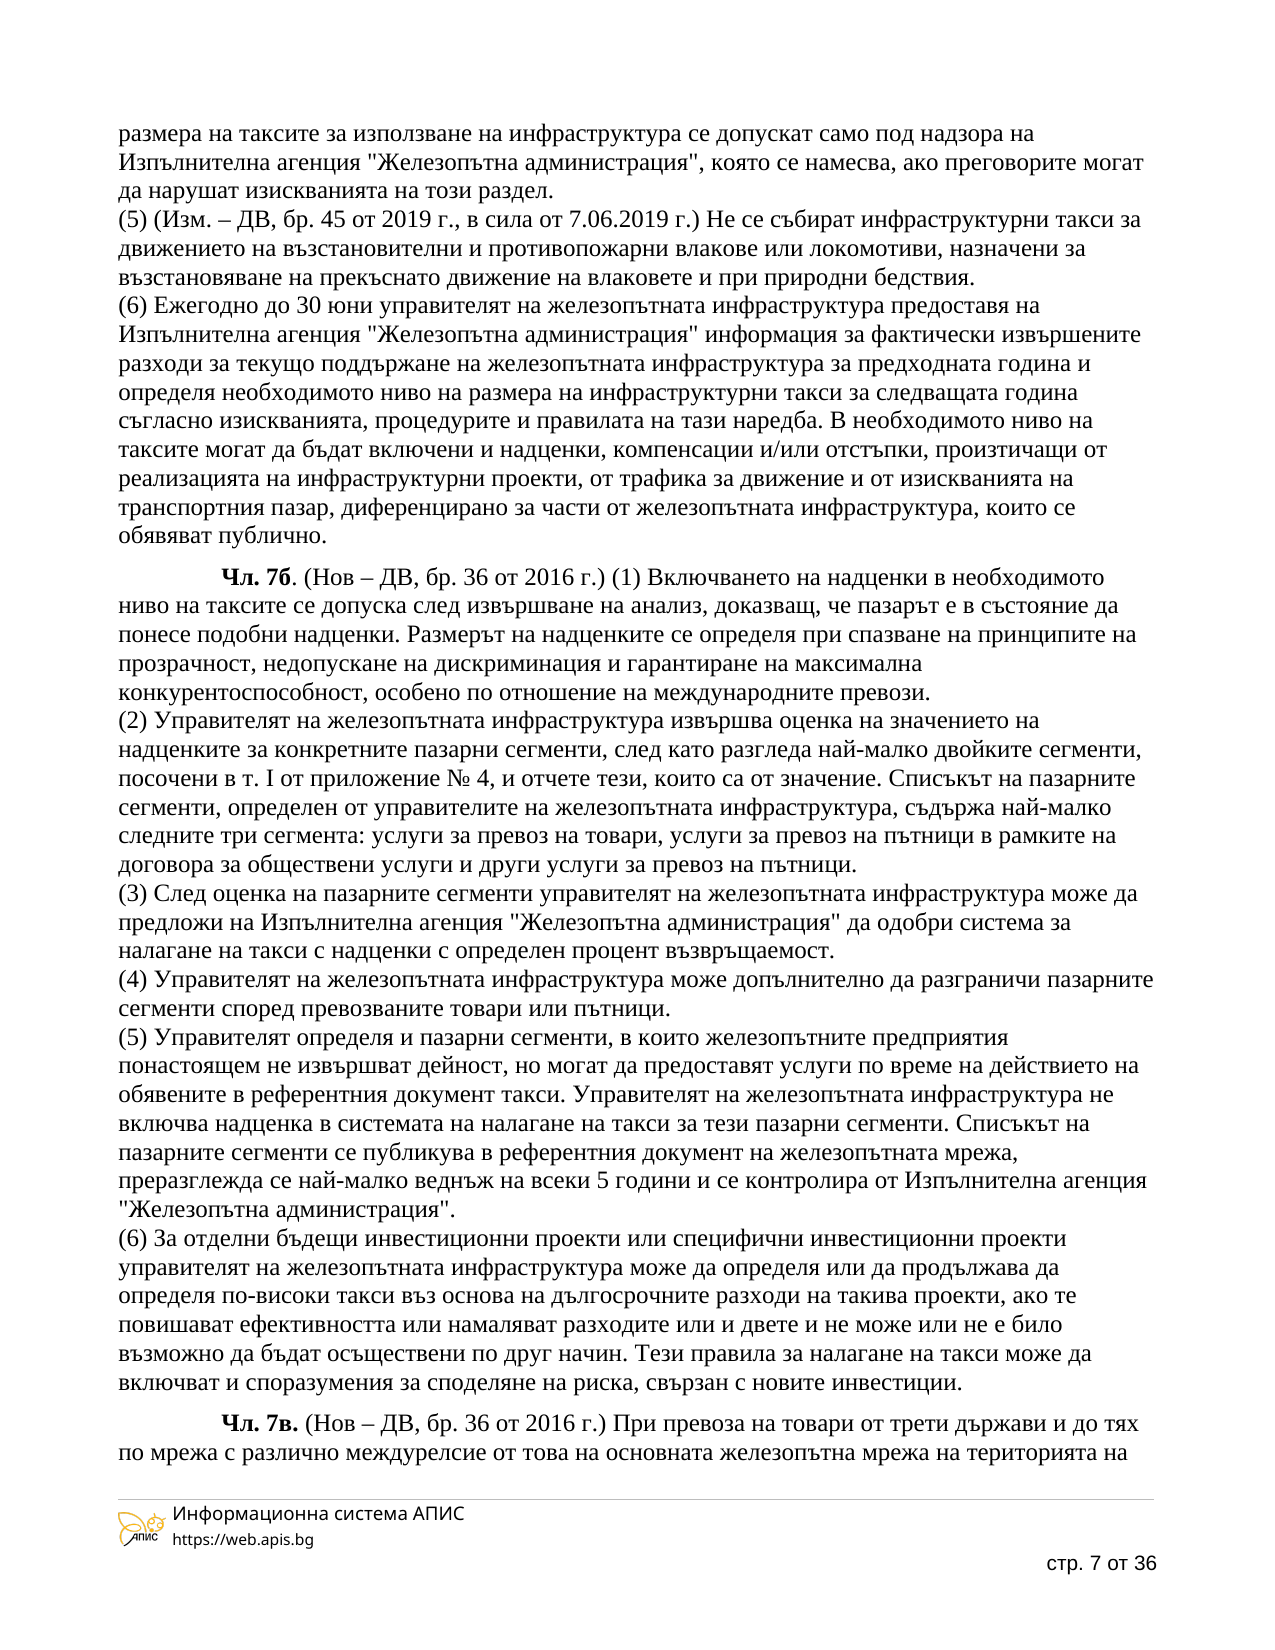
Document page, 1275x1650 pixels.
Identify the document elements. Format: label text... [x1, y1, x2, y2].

text (6) За отделни бъдещи инвестиционни проекти или специфични инвестиционни проекти управителят на железопътната инфраструктура може да определя или да продължава да определя по-високи такси въз основа на дългосрочните разходи на такива проекти, ако те повишават ефективността или намаляват разходите или и двете и не може или не е било възможно да бъдат осъществени по друг начин. Тези правила за налагане на такси може да включват и споразумения за споделяне на риска, свързан с новите инвестиции. [118, 1223, 1157, 1396]
picture [118, 1512, 166, 1547]
text (3) След оценка на пазарните сегменти управителят на железопътната инфраструктура може да предложи на Изпълнителна агенция "Железопътна администрация" да одобри система за налагане на такси с надценки с определен процент възвръщаемост. [118, 878, 1157, 964]
text (4) Управителят на железопътната инфраструктура може допълнително да разграничи пазарните сегменти според превозваните товари или пътници. [118, 964, 1157, 1022]
text (5) (Изм. – ДВ, бр. 45 от 2019 г., в сила от 7.06.2019 г.) Не се събират инфраструктурни такси за движението на възстановителни и противопожарни влакове или локомотиви, назначени за възстановяване на прекъснато движение на влаковете и при природни бедствия. [118, 204, 1157, 291]
text Чл. 7б. (Нов – ДВ, бр. 36 от 2016 г.) (1) Включването на надценки в необходимото ниво на таксите се допуска след извършване на анализ, доказващ, че пазарът е в състояние да понесе подобни надценки. Размерът на надценките се определя при спазване на принципите на прозрачност, недопускане на дискриминация и гарантиране на максимална конкурентоспособност, особено по отношение на международните превози. [118, 562, 1157, 706]
text (6) Ежегодно до 30 юни управителят на железопътната инфраструктура предоставя на Изпълнителна агенция "Железопътна администрация" информация за фактически извършените разходи за текущо поддържане на железопътната инфраструктура за предходната година и определя необходимото ниво на размера на инфраструктурни такси за следващата година съгласно изискванията, процедурите и правилата на тази наредба. В необходимото ниво на таксите могат да бъдат включени и надценки, компенсации и/или отстъпки, произтичащи от реализацията на инфраструктурни проекти, от трафика за движение и от изискванията на транспортния пазар, диференцирано за части от железопътната инфраструктура, които се обявяват публично. [118, 291, 1157, 549]
text (2) Управителят на железопътната инфраструктура извършва оценка на значението на надценките за конкретните пазарни сегменти, след като разгледа най-малко двойките сегменти, посочени в т. I от приложение № 4, и отчете тези, които са от значение. Списъкът на пазарните сегменти, определен от управителите на железопътната инфраструктура, съдържа най-малко следните три сегмента: услуги за превоз на товари, услуги за превоз на пътници в рамките на договора за обществени услуги и други услуги за превоз на пътници. [118, 706, 1157, 878]
text (5) Управителят определя и пазарни сегменти, в които железопътните предприятия понастоящем не извършват дейност, но могат да предоставят услуги по време на действието на обявените в референтния документ такси. Управителят на железопътната инфраструктура не включва надценка в системата на налагане на такси за тези пазарни сегменти. Списъкът на пазарните сегменти се публикува в референтния документ на железопътната мрежа, преразглежда се най-малко веднъж на всеки 5 години и се контролира от Изпълнителна агенция "Железопътна администрация". [118, 1022, 1157, 1223]
